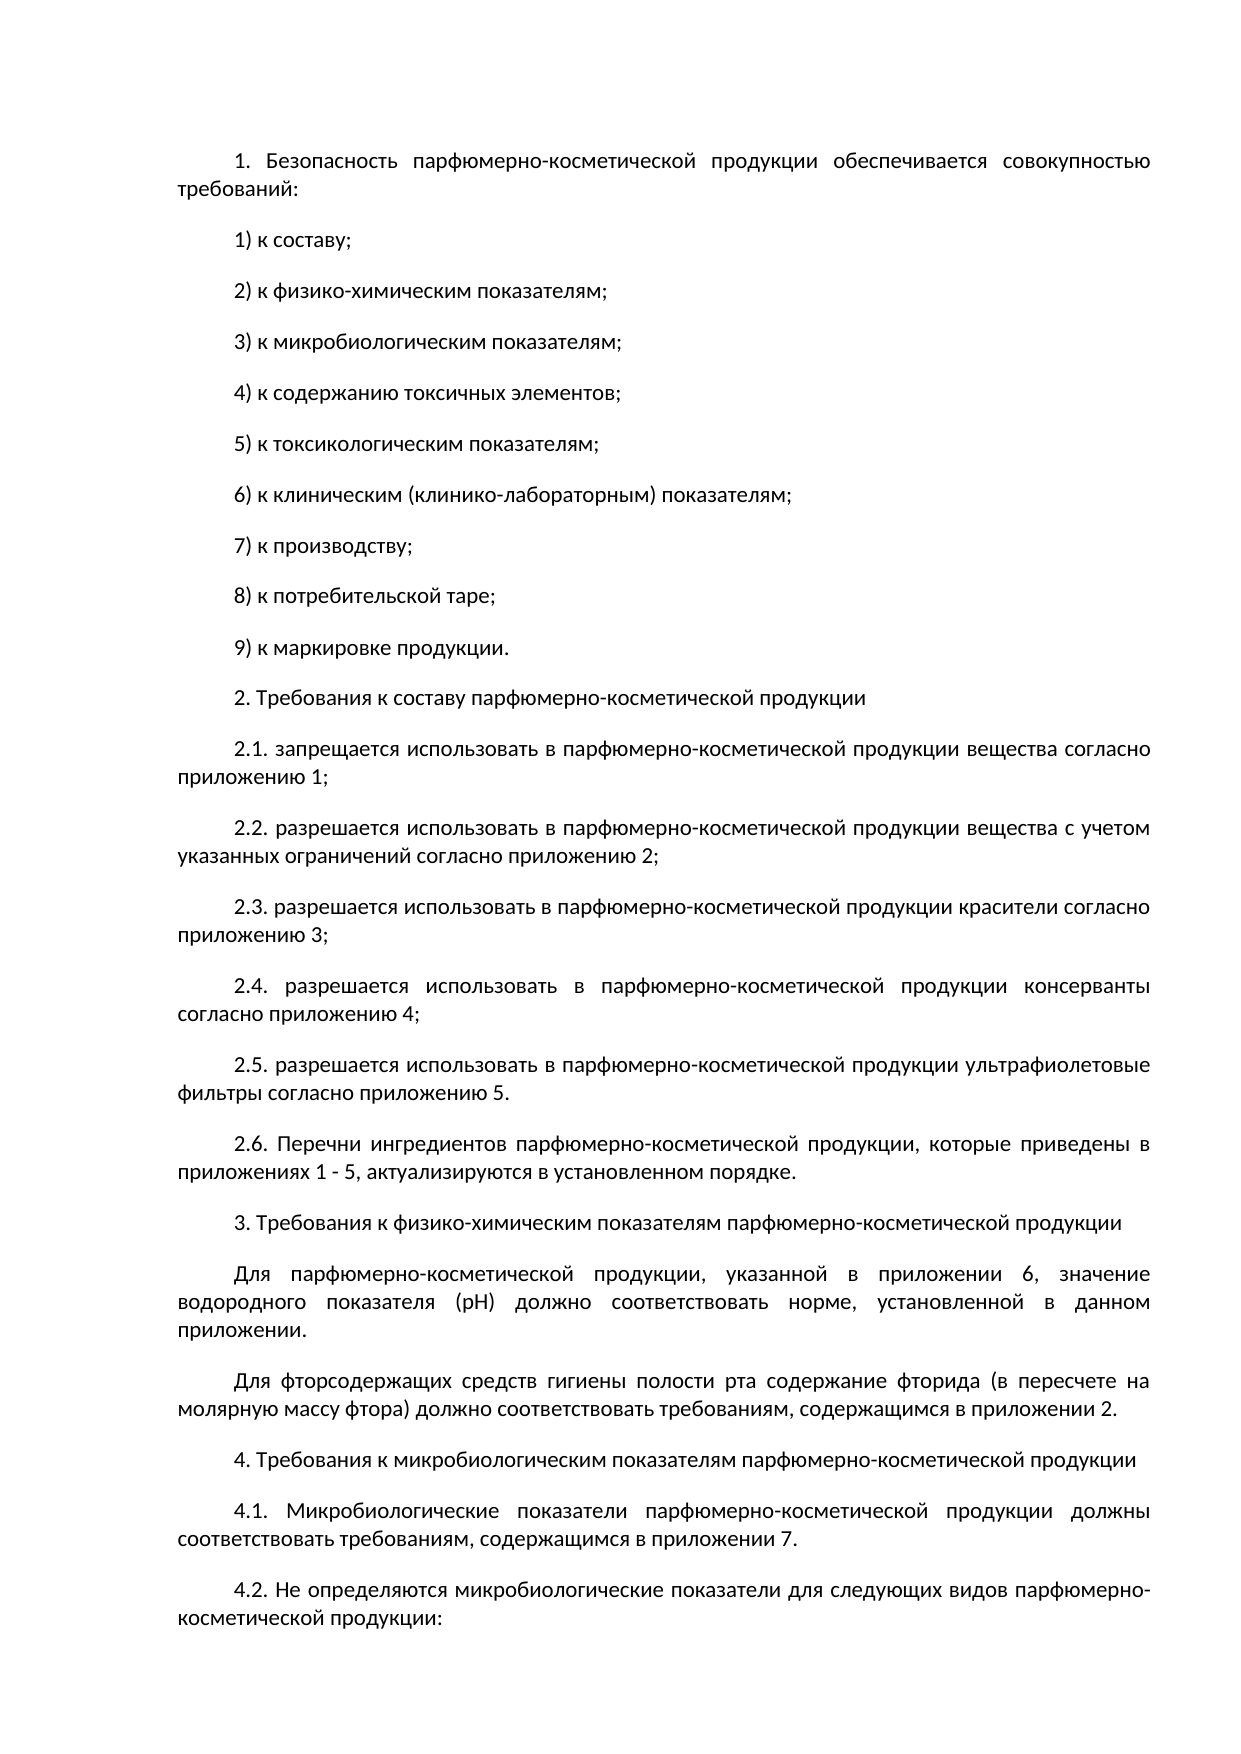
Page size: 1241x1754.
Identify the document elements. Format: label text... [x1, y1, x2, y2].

text 1) к составу; [177, 225, 1152, 253]
text 2.4. разрешается использовать в парфюмерно-косметической продукции консерванты согласно приложению 4; [177, 971, 1152, 1027]
text 4) к содержанию токсичных элементов; [177, 378, 1152, 406]
text 2. Требования к составу парфюмерно-косметической продукции [177, 683, 1152, 712]
text 2.6. Перечни ингредиентов парфюмерно-косметической продукции, которые приведены в приложениях 1 - 5, актуализируются в установленном порядке. [177, 1129, 1152, 1185]
text 5) к токсикологическим показателям; [177, 429, 1152, 457]
text 1. Безопасность парфюмерно-косметической продукции обеспечивается совокупностью требований: [177, 146, 1152, 202]
text 2.3. разрешается использовать в парфюмерно-косметической продукции красители согласно приложению 3; [177, 892, 1152, 948]
text Для парфюмерно-косметической продукции, указанной в приложении 6, значение водородного показателя (pH) должно соответствовать норме, установленной в данном приложении. [177, 1259, 1152, 1343]
text 6) к клиническим (клинико-лабораторным) показателям; [177, 480, 1152, 508]
text 2.2. разрешается использовать в парфюмерно-косметической продукции вещества с учетом указанных ограничений согласно приложению 2; [177, 813, 1152, 869]
text 4. Требования к микробиологическим показателям парфюмерно-косметической продукции [177, 1445, 1152, 1473]
text 3) к микробиологическим показателям; [177, 327, 1152, 355]
text 3. Требования к физико-химическим показателям парфюмерно-косметической продукции [177, 1208, 1152, 1236]
text 2.5. разрешается использовать в парфюмерно-косметической продукции ультрафиолетовые фильтры согласно приложению 5. [177, 1050, 1152, 1106]
text 2) к физико-химическим показателям; [177, 276, 1152, 304]
text 4.1. Микробиологические показатели парфюмерно-косметической продукции должны соответствовать требованиям, содержащимся в приложении 7. [177, 1496, 1152, 1552]
text 9) к маркировке продукции. [177, 633, 1152, 661]
text 8) к потребительской таре; [177, 582, 1152, 610]
text 2.1. запрещается использовать в парфюмерно-косметической продукции вещества согласно приложению 1; [177, 734, 1152, 791]
text 4.2. Не определяются микробиологические показатели для следующих видов парфюмерно-косметической продукции: [177, 1575, 1152, 1631]
text Для фторсодержащих средств гигиены полости рта содержание фторида (в пересчете на молярную массу фтора) должно соответствовать требованиям, содержащимся в приложении 2. [177, 1366, 1152, 1422]
text 7) к производству; [177, 531, 1152, 559]
